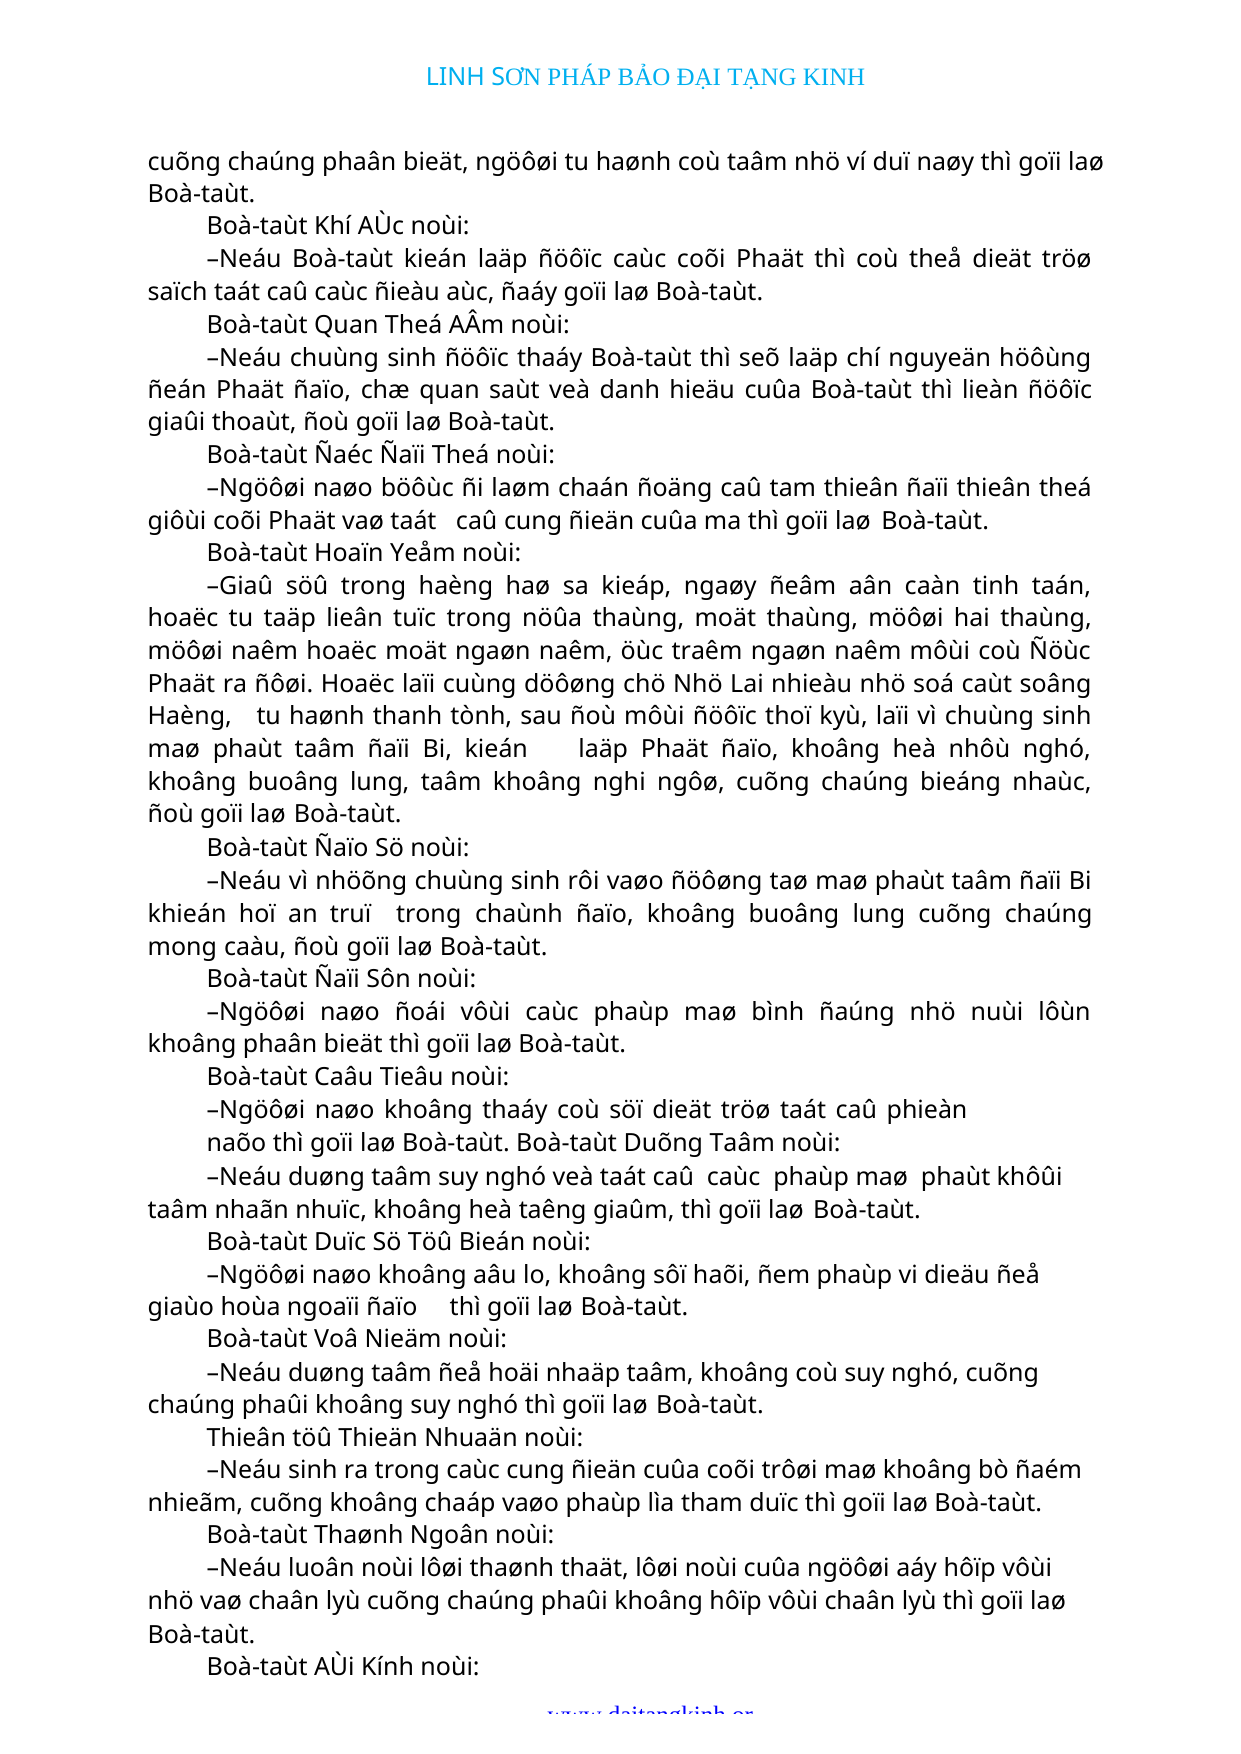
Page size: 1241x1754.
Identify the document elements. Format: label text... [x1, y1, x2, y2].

text Boà-taùt Duïc Sö Töû Bieán noùi: [206, 1225, 1105, 1257]
text Thieân töû Thieän Nhuaän noùi: [206, 1421, 1105, 1452]
text –Ngöôøi naøo ñoái vôùi caùc phaùp maø bình ñaúng nhö nuùi lôùn khoâng phaân bieät thì goïi laø Boà-taùt. [147, 995, 1092, 1060]
text –Giaû söû trong haèng haø sa kieáp, ngaøy ñeâm aân caàn tinh taán, hoaëc tu taäp lieân tuïc trong nöûa thaùng, moät thaùng, möôøi hai thaùng, möôøi naêm hoaëc moät ngaøn naêm, öùc traêm ngaøn naêm môùi coù Ñöùc Phaät ra ñôøi. Hoaëc laïi cuùng döôøng chö Nhö Lai nhieàu nhö soá caùt soâng Haèng, tu haønh thanh tònh, sau ñoù môùi ñöôïc thoï kyù, laïi vì chuùng sinh maø phaùt taâm ñaïi Bi, kieán laäp Phaät ñaïo, khoâng heà nhôù nghó, khoâng buoâng lung, taâm khoâng nghi ngôø, cuõng chaúng bieáng nhaùc, ñoù goïi laø Boà-taùt. [147, 568, 1093, 830]
text Boà-taùt Khí AÙc noùi: [206, 209, 1105, 241]
text Boà-taùt Voâ Nieäm noùi: [206, 1322, 1105, 1354]
text Boà-taùt Caâu Tieâu noùi: [206, 1060, 1105, 1092]
text –Neáu Boà-taùt kieán laäp ñöôïc caùc coõi Phaät thì coù theå dieät tröø saïch taát caû caùc ñieàu aùc, ñaáy goïi laø Boà-taùt. [147, 241, 1092, 308]
text Boà-taùt Ñaéc Ñaïi Theá noùi: [206, 438, 1105, 470]
text Boà-taùt Hoaïn Yeåm noùi: [206, 537, 1105, 568]
text –Neáu duøng taâm ñeå hoäi nhaäp taâm, khoâng coù suy nghó, cuõng chaúng phaûi khoâng suy nghó thì goïi laø Boà-taùt. [147, 1354, 1070, 1421]
text cuõng chaúng phaân bieät, ngöôøi tu haønh coù taâm nhö ví duï naøy thì goïi laø Boà-taùt. [147, 145, 1105, 209]
text –Ngöôøi naøo böôùc ñi laøm chaán ñoäng caû tam thieân ñaïi thieân theá giôùi coõi Phaät vaø taát caû cung ñieän cuûa ma thì goïi laø Boà-taùt. [147, 470, 1093, 537]
text Boà-taùt Ñaïo Sö noùi: [206, 830, 1105, 863]
text Boà-taùt Quan Theá AÂm noùi: [206, 308, 1105, 339]
text Boà-taùt AÙi Kính noùi: [206, 1650, 1105, 1682]
text –Ngöôøi naøo khoâng aâu lo, khoâng sôï haõi, ñem phaùp vi dieäu ñeå giaùo hoùa ngoaïi ñaïo thì goïi laø Boà-taùt. [147, 1257, 1067, 1322]
text –Neáu luoân noùi lôøi thaønh thaät, lôøi noùi cuûa ngöôøi aáy hôïp vôùi nhö vaø chaân lyù cuõng chaúng phaûi khoâng hôïp vôùi chaân lyù thì goïi laø Boà-taùt. [147, 1550, 1070, 1650]
text –Neáu chuùng sinh ñöôïc thaáy Boà-taùt thì seõ laäp chí nguyeän höôùng ñeán Phaät ñaïo, chæ quan saùt veà danh hieäu cuûa Boà-taùt thì lieàn ñöôïc giaûi thoaùt, ñoù goïi laø Boà-taùt. [147, 340, 1093, 438]
text –Neáu vì nhöõng chuùng sinh rôi vaøo ñöôøng taø maø phaùt taâm ñaïi Bi khieán hoï an truï trong chaùnh ñaïo, khoâng buoâng lung cuõng chaúng mong caàu, ñoù goïi laø Boà-taùt. [147, 863, 1093, 963]
text –Neáu duøng taâm suy nghó veà taát caû caùc phaùp maø phaùt khôûi taâm nhaãn nhuïc, khoâng heà taêng giaûm, thì goïi laø Boà-taùt. [147, 1159, 1070, 1225]
text Boà-taùt Thaønh Ngoân noùi: [206, 1518, 1105, 1550]
text Boà-taùt Ñaïi Sôn noùi: [206, 963, 1105, 994]
text –Ngöôøi naøo khoâng thaáy coù söï dieät tröø taát caû phieàn naõo thì goïi laø Boà-taùt. Boà-taùt Duõng Taâm noùi: [206, 1092, 969, 1159]
text –Neáu sinh ra trong caùc cung ñieän cuûa coõi trôøi maø khoâng bò ñaém nhieãm, cuõng khoâng chaáp vaøo phaùp lìa tham duïc thì goïi laø Boà-taùt. [147, 1453, 1105, 1518]
